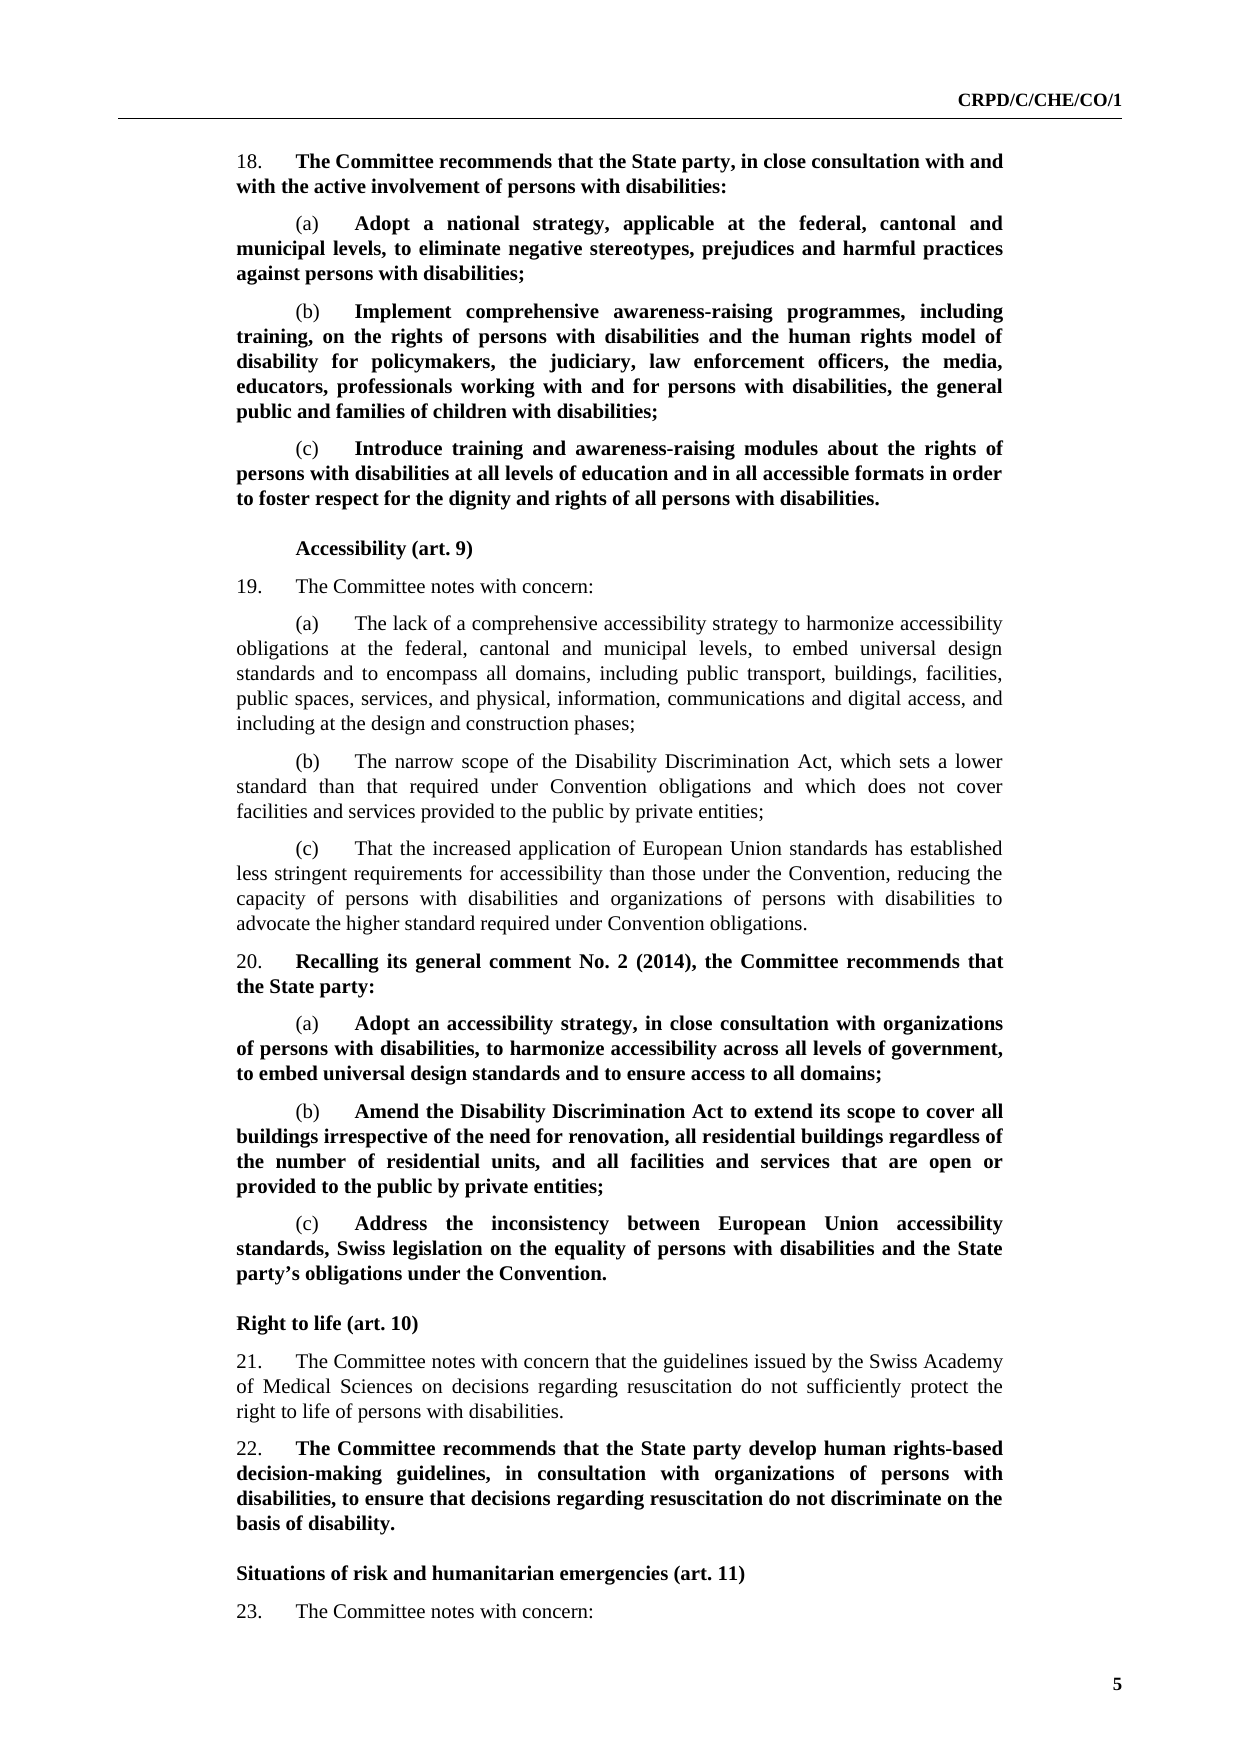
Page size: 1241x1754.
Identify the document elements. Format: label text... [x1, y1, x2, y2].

text 18. The Committee recommends that the State party, in close consultation with and with the active involvement of persons with disabilities: [236, 148, 1004, 198]
text 22. The Committee recommends that the State party develop human rights-based decision-making guidelines, in consultation with organizations of persons with disabilities, to ensure that decisions regarding resuscitation do not discriminate on the basis of disability. [236, 1435, 1004, 1535]
text Accessibility (art. 9) [118, 535, 1004, 560]
text (a) Adopt an accessibility strategy, in close consultation with organizations of persons with disabilities, to harmonize accessibility across all levels of government, to embed universal design standards and to ensure access to all domains; [236, 1010, 1004, 1085]
text Right to life (art. 10) [118, 1310, 1004, 1335]
text 19. The Committee notes with concern: [236, 573, 1004, 598]
text (c) Introduce training and awareness-raising modules about the rights of persons with disabilities at all levels of education and in all accessible formats in order to foster respect for the dignity and rights of all persons with disabilities. [236, 435, 1004, 510]
text 20. Recalling its general comment No. 2 (2014), the Committee recommends that the State party: [236, 948, 1004, 998]
text (b) Implement comprehensive awareness-raising programmes, including training, on the rights of persons with disabilities and the human rights model of disability for policymakers, the judiciary, law enforcement officers, the media, educators, professionals working with and for persons with disabilities, the general public and families of children with disabilities; [236, 298, 1004, 423]
text 23. The Committee notes with concern: [236, 1598, 1004, 1623]
text (c) That the increased application of European Union standards has established less stringent requirements for accessibility than those under the Convention, reducing the capacity of persons with disabilities and organizations of persons with disabilities to advocate the higher standard required under Convention obligations. [236, 835, 1004, 935]
text (a) Adopt a national strategy, applicable at the federal, cantonal and municipal levels, to eliminate negative stereotypes, prejudices and harmful practices against persons with disabilities; [236, 210, 1004, 285]
text (b) The narrow scope of the Disability Discrimination Act, which sets a lower standard than that required under Convention obligations and which does not cover facilities and services provided to the public by private entities; [236, 748, 1004, 823]
text (c) Address the inconsistency between European Union accessibility standards, Swiss legislation on the equality of persons with disabilities and the State party’s obligations under the Convention. [236, 1210, 1004, 1285]
text 21. The Committee notes with concern that the guidelines issued by the Swiss Academy of Medical Sciences on decisions regarding resuscitation do not sufficiently protect the right to life of persons with disabilities. [236, 1348, 1004, 1423]
text (a) The lack of a comprehensive accessibility strategy to harmonize accessibility obligations at the federal, cantonal and municipal levels, to embed universal design standards and to encompass all domains, including public transport, buildings, facilities, public spaces, services, and physical, information, communications and digital access, and including at the design and construction phases; [236, 610, 1004, 735]
text Situations of risk and humanitarian emergencies (art. 11) [118, 1560, 1004, 1585]
text (b) Amend the Disability Discrimination Act to extend its scope to cover all buildings irrespective of the need for renovation, all residential buildings regardless of the number of residential units, and all facilities and services that are open or provided to the public by private entities; [236, 1098, 1004, 1198]
